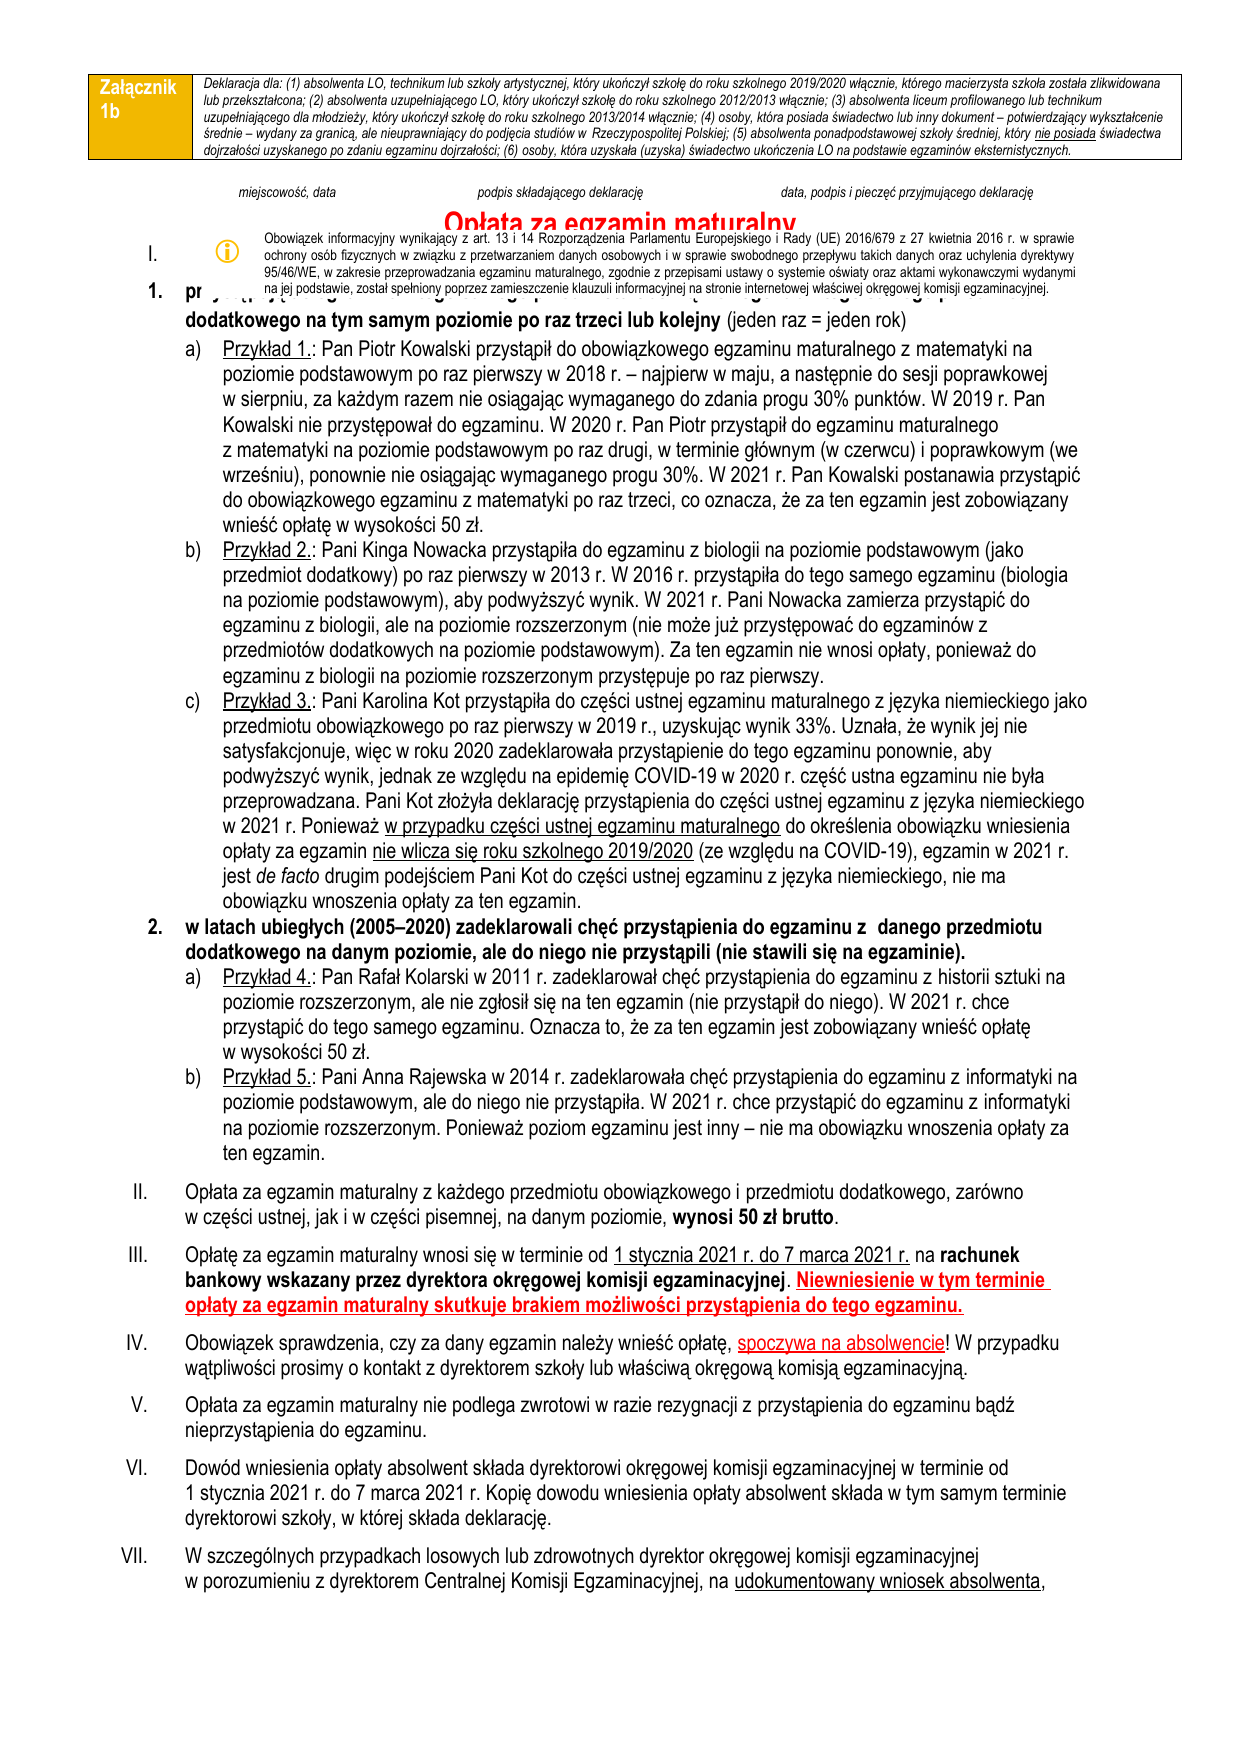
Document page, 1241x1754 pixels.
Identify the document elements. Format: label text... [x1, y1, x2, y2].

table_cell data, podpis i pieczęć przyjmującego deklarację [701, 184, 1115, 200]
list w latach ubiegłych (2005–2020) zadeklarowali chęć przystąpienia do egzaminu z danego przedmiotu dodatkowego na danym poziomie, ale do niego nie przystąpili (nie stawili się na egzaminie). [148, 913, 1092, 964]
list Przykład 1.: Pan Piotr Kowalski przystąpił do obowiązkowego egzaminu maturalnego z matematyki na poziomie podstawowym po raz pierwszy w 2018 r. – najpierw w maju, a następnie do sesji poprawkowej w sierpniu, za każdym razem nie osiągając wymaganego do zdania progu 30% punktów. W 2019 r. Pan Kowalski nie przystępował do egzaminu. W 2020 r. Pan Piotr przystąpił do egzaminu maturalnego z matematyki na poziomie podstawowym po raz drugi, w terminie głównym (w czerwcu) i poprawkowym (we wrześniu), ponownie nie osiągając wymaganego progu 30%. W 2021 r. Pan Kowalski postanawia przystąpić do obowiązkowego egzaminu z matematyki po raz trzeci, co oznacza, że za ten egzamin jest zobowiązany wnieść opłatę w wysokości 50 zł. [185, 336, 1092, 537]
list Opłata za egzamin maturalny z każdego przedmiotu obowiązkowego i przedmiotu dodatkowego, zarówno w części ustnej, jak i w części pisemnej, na danym poziomie, wynosi 50 zł brutto. [148, 1179, 1092, 1229]
list Obowiązek sprawdzenia, czy za dany egzamin należy wnieść opłatę, spoczywa na absolwencie! W przypadku wątpliwości prosimy o kontakt z dyrektorem szkoły lub właściwą okręgową komisją egzaminacyjną. [148, 1329, 1092, 1380]
list przystępują do egzaminu z tego samego przedmiotu obowiązkowego lub z tego samego przedmiotu dodatkowego na tym samym poziomie po raz trzeci lub kolejny (jeden raz = jeden rok) [148, 278, 1092, 332]
table_cell miejscowość, data [155, 184, 421, 200]
list Przykład 3.: Pani Karolina Kot przystąpiła do części ustnej egzaminu maturalnego z języka niemieckiego jako przedmiotu obowiązkowego po raz pierwszy w 2019 r., uzyskując wynik 33%. Uznała, że wynik jej nie satysfakcjonuje, więc w roku 2020 zadeklarowała przystąpienie do tego egzaminu ponownie, aby podwyższyć wynik, jednak ze względu na epidemię COVID-19 w 2020 r. część ustna egzaminu nie była przeprowadzana. Pani Kot złożyła deklarację przystąpienia do części ustnej egzaminu z języka niemieckiego w 2021 r. Ponieważ w przypadku części ustnej egzaminu maturalnego do określenia obowiązku wniesienia opłaty za egzamin nie wlicza się roku szkolnego 2019/2020 (ze względu na COVID-19), egzamin w 2021 r. jest de facto drugim podejściem Pani Kot do części ustnej egzaminu z języka niemieckiego, nie ma [185, 688, 1092, 888]
list Opłata za egzamin maturalny nie podlega zwrotowi w razie rezygnacji z przystąpienia do egzaminu bądź nieprzystąpienia do egzaminu. [148, 1392, 1092, 1442]
list obowiązku wnoszenia opłaty za ten egzamin. [223, 888, 1092, 913]
list Opłatę za egzamin maturalny wnosi się w terminie od 1 stycznia 2021 r. do 7 marca 2021 r. na rachunek bankowy wskazany przez dyrektora okręgowej komisji egzaminacyjnej. Niewniesienie w tym terminie opłaty za egzamin maturalny skutkuje brakiem możliwości przystąpienia do tego egzaminu. [148, 1242, 1092, 1317]
table_cell podpis składającego deklarację [421, 184, 701, 200]
list Przykład 2.: Pani Kinga Nowacka przystąpiła do egzaminu z biologii na poziomie podstawowym (jako przedmiot dodatkowy) po raz pierwszy w 2013 r. W 2016 r. przystąpiła do tego samego egzaminu (biologia na poziomie podstawowym), aby podwyższyć wynik. W 2021 r. Pani Nowacka zamierza przystąpić do egzaminu z biologii, ale na poziomie rozszerzonym (nie może już przystępować do egzaminów z przedmiotów dodatkowych na poziomie podstawowym). Za ten egzamin nie wnosi opłaty, ponieważ do egzaminu z biologii na poziomie rozszerzonym przystępuje po raz pierwszy. [185, 537, 1092, 688]
list Przykład 5.: Pani Anna Rajewska w 2014 r. zadeklarowała chęć przystąpienia do egzaminu z informatyki na poziomie podstawowym, ale do niego nie przystąpiła. W 2021 r. chce przystąpić do egzaminu z informatyki na poziomie rozszerzonym. Ponieważ poziom egzaminu jest inny – nie ma obowiązku wnoszenia opłaty za ten egzamin. [185, 1064, 1092, 1164]
list Dowód wniesienia opłaty absolwent składa dyrektorowi okręgowej komisji egzaminacyjnej w terminie od 1 stycznia 2021 r. do 7 marca 2021 r. Kopię dowodu wniesienia opłaty absolwent składa w tym samym terminie dyrektorowi szkoły, w której składa deklarację. [148, 1455, 1092, 1530]
list Przykład 4.: Pan Rafał Kolarski w 2011 r. zadeklarował chęć przystąpienia do egzaminu z historii sztuki na poziomie rozszerzonym, ale nie zgłosił się na ten egzamin (nie przystąpił do niego). W 2021 r. chce przystąpić do tego samego egzaminu. Oznacza to, że za ten egzamin jest zobowiązany wnieść opłatę w wysokości 50 zł. [185, 964, 1092, 1064]
text Opłata za egzamin maturalny [148, 205, 1092, 241]
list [148, 1543, 1092, 1593]
